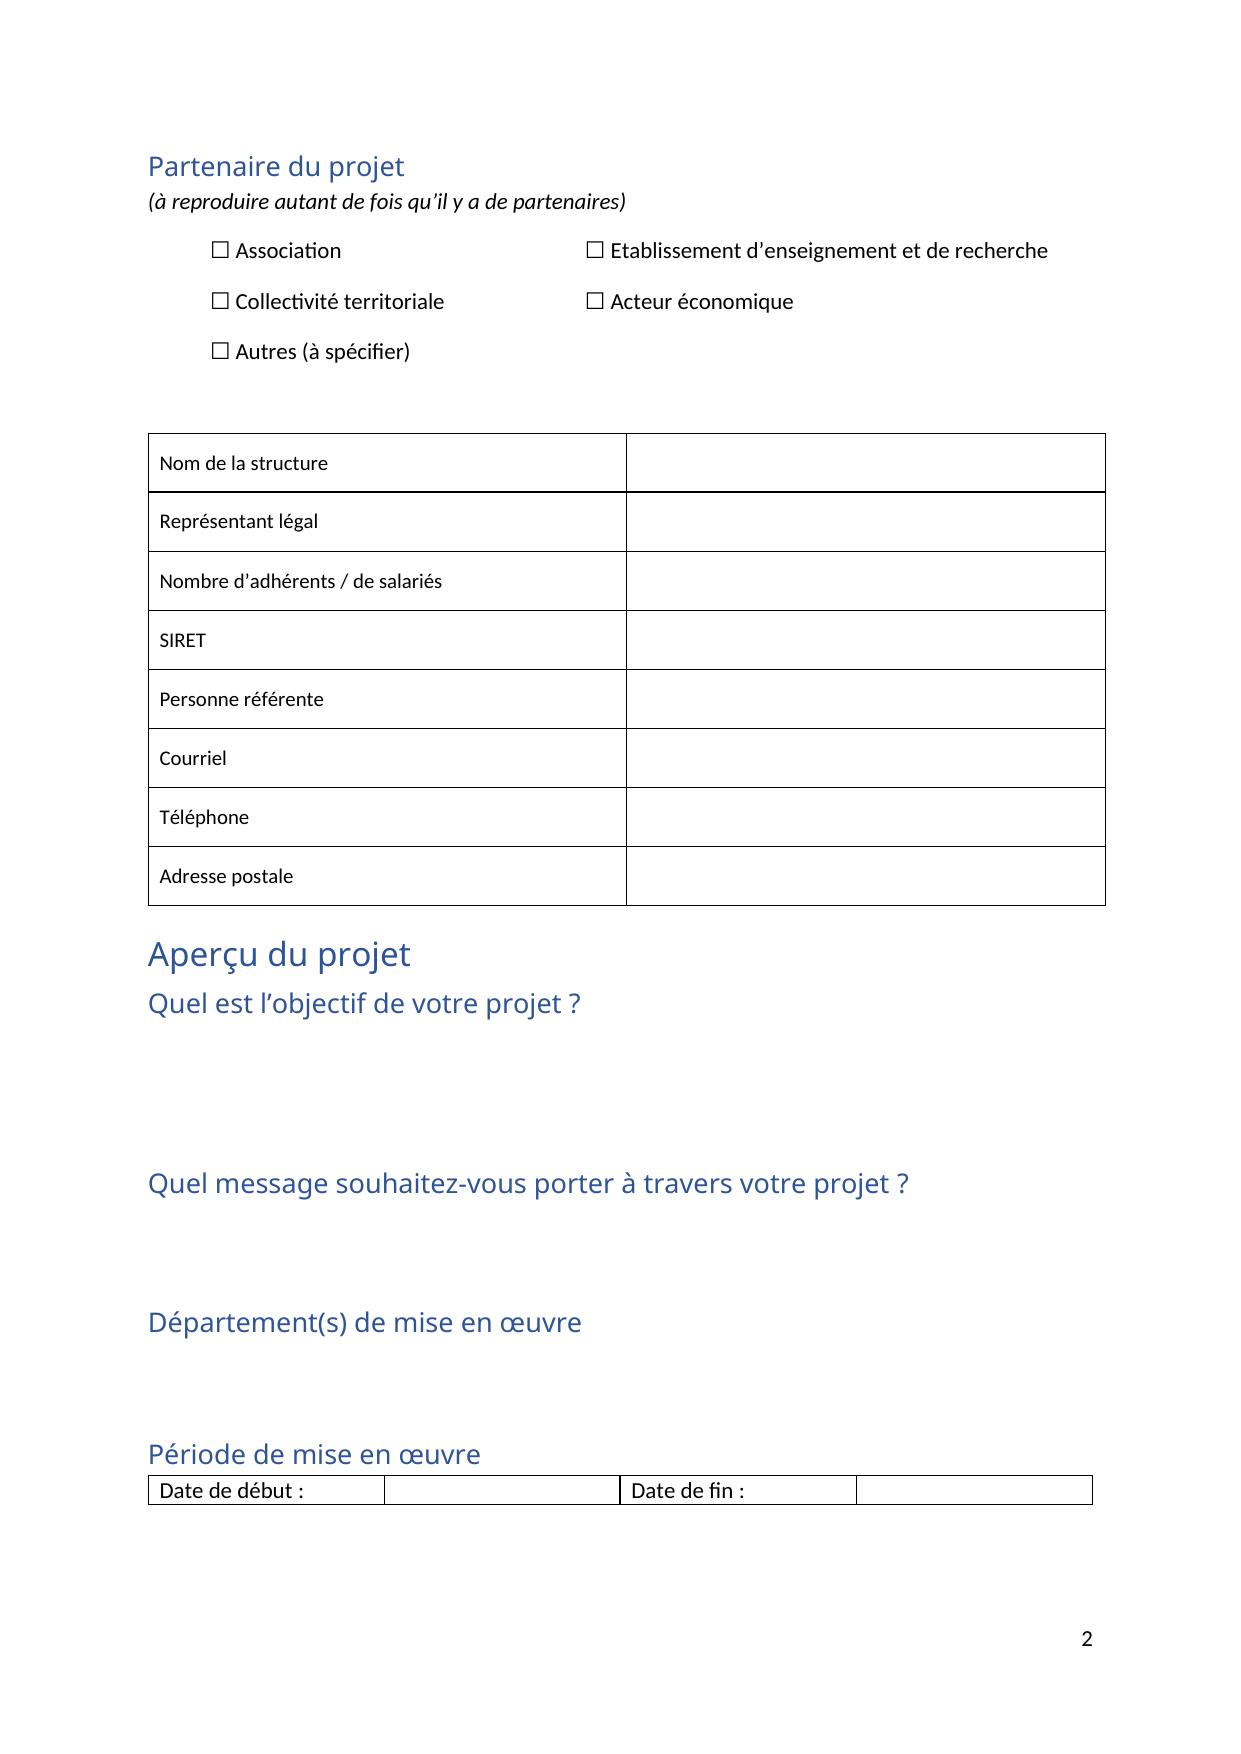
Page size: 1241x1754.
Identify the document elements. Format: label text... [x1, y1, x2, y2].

table_header Date de début : [149, 1476, 384, 1504]
table_cell Représentant légal [149, 493, 626, 551]
table_cell [627, 611, 1105, 669]
table_cell [627, 847, 1105, 905]
table_header [857, 1476, 1092, 1504]
table_header [627, 434, 1105, 491]
table_cell Adresse postale [149, 847, 626, 905]
table_cell SIRET [149, 611, 626, 669]
table_header [385, 1476, 619, 1504]
text Association Etablissement d’enseignement et de recherche [148, 234, 1093, 266]
text Autres (à spécifier) [148, 335, 1093, 366]
subtitle Quel message souhaitez-vous porter à travers votre projet ? [148, 1164, 1093, 1201]
subtitle Département(s) de mise en œuvre [148, 1303, 1093, 1340]
table_cell [627, 670, 1105, 728]
text (à reproduire autant de fois qu’il y a de partenaires) [148, 187, 1093, 215]
table_cell [627, 788, 1105, 846]
subtitle Aperçu du projet [148, 931, 1093, 976]
table_header Nom de la structure [149, 434, 626, 491]
table_cell [627, 493, 1105, 551]
table_cell Téléphone [149, 788, 626, 846]
subtitle Partenaire du projet [148, 148, 1093, 184]
table_cell Nombre d’adhérents / de salariés [149, 552, 626, 609]
table_cell Personne référente [149, 670, 626, 728]
text Collectivité territoriale Acteur économique [148, 285, 1093, 316]
table_cell Courriel [149, 729, 626, 787]
subtitle Période de mise en œuvre [148, 1435, 1093, 1472]
table_cell [627, 729, 1105, 787]
table_header Date de fin : [621, 1476, 856, 1504]
table_cell [627, 552, 1105, 609]
subtitle Quel est l’objectif de votre projet ? [148, 984, 1093, 1021]
